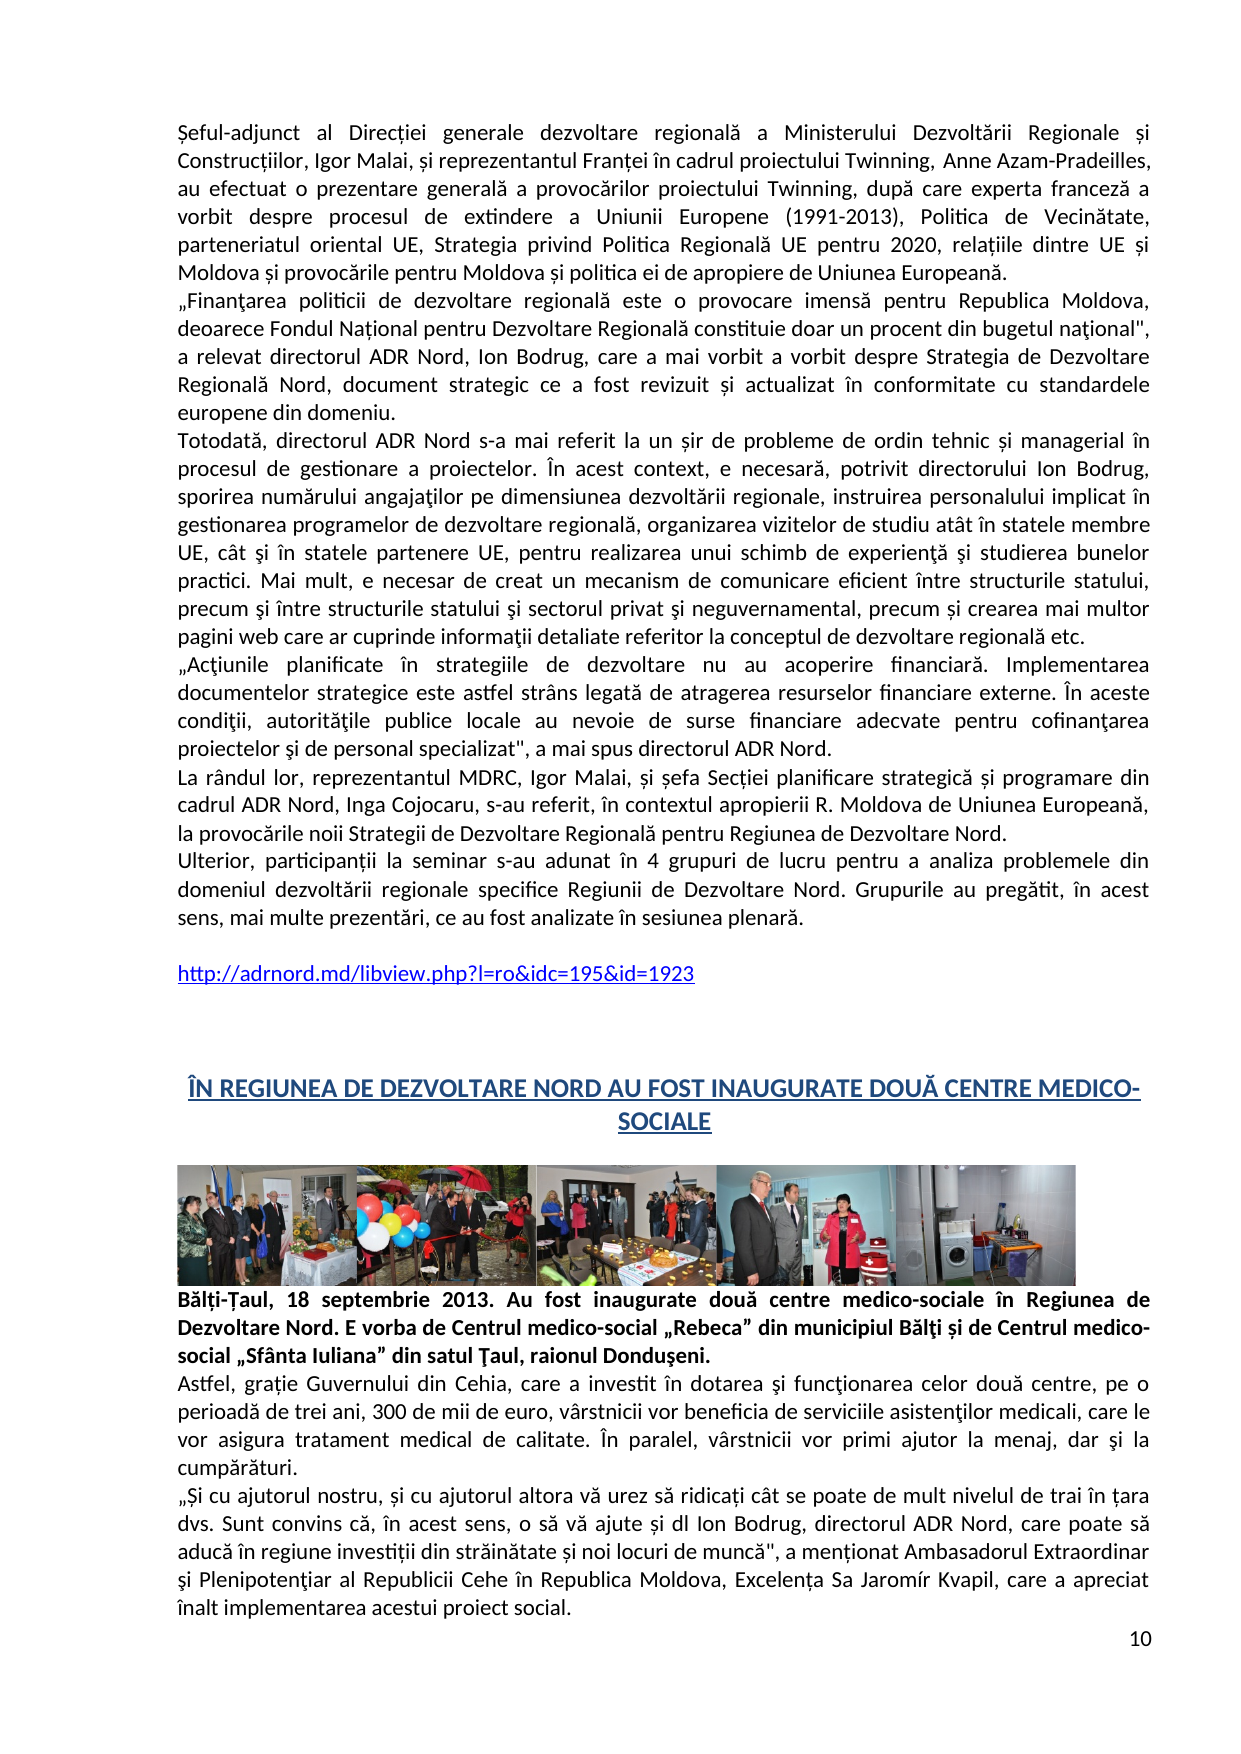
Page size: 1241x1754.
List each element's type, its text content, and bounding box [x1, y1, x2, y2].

text Șeful-adjunct al Direcției generale dezvoltare regională a Ministerului Dezvoltării Regionale și Construcțiilor, Igor Malai, și reprezentantul Franței în cadrul proiectului Twinning, Anne Azam-Pradeilles, au efectuat o prezentare generală a provocărilor proiectului Twinning, după care experta franceză a vorbit despre procesul de extindere a Uniunii Europene (1991-2013), Politica de Vecinătate, parteneriatul oriental UE, Strategia privind Politica Regională UE pentru 2020, relațiile dintre UE și Moldova și provocările pentru Moldova și politica ei de apropiere de Uniunea Europeană. [177, 118, 1152, 286]
text „Finanţarea politicii de dezvoltare regională este o provocare imensă pentru Republica Moldova, deoarece Fondul Național pentru Dezvoltare Regională constituie doar un procent din bugetul naţional", a relevat directorul ADR Nord, Ion Bodrug, care a mai vorbit a vorbit despre Strategia de Dezvoltare Regională Nord, document strategic ce a fost revizuit și actualizat în conformitate cu standardele europene din domeniu. [177, 286, 1152, 426]
text http://adrnord.md/libview.php?l=ro&idc=195&id=1923 [177, 959, 1152, 987]
text „Acţiunile planificate în strategiile de dezvoltare nu au acoperire financiară. Implementarea documentelor strategice este astfel strâns legată de atragerea resurselor financiare externe. În aceste condiţii, autorităţile publice locale au nevoie de surse financiare adecvate pentru cofinanţarea proiectelor şi de personal specializat", a mai spus directorul ADR Nord. [177, 651, 1152, 763]
text Totodată, directorul ADR Nord s-a mai referit la un șir de probleme de ordin tehnic și managerial în procesul de gestionare a proiectelor. În acest context, e necesară, potrivit directorului Ion Bodrug, sporirea numărului angajaţilor pe dimensiunea dezvoltării regionale, instruirea personalului implicat în gestionarea programelor de dezvoltare regională, organizarea vizitelor de studiu atât în statele membre UE, cât şi în statele partenere UE, pentru realizarea unui schimb de experienţă şi studierea bunelor practici. Mai mult, e necesar de creat un mecanism de comunicare eficient între structurile statului, precum şi între structurile statului şi sectorul privat şi neguvernamental, precum și crearea mai multor pagini web care ar cuprinde informaţii detaliate referitor la conceptul de dezvoltare regională etc. [177, 426, 1152, 651]
text Bălți-Țaul, 18 septembrie 2013. Au fost inaugurate două centre medico-sociale în Regiunea de Dezvoltare Nord. E vorba de Centrul medico-social „Rebeca” din municipiul Bălţi și de Centrul medico-social „Sfânta Iuliana” din satul Ţaul, raionul Donduşeni. [177, 1285, 1152, 1369]
text Astfel, grație Guvernului din Cehia, care a investit în dotarea şi funcţionarea celor două centre, pe o perioadă de trei ani, 300 de mii de euro, vârstnicii vor beneficia de serviciile asistenţilor medicali, care le vor asigura tratament medical de calitate. În paralel, vârstnicii vor primi ajutor la menaj, dar şi la cumpărături. [177, 1369, 1152, 1481]
text „Și cu ajutorul nostru, și cu ajutorul altora vă urez să ridicați cât se poate de mult nivelul de trai în țara dvs. Sunt convins că, în acest sens, o să vă ajute și dl Ion Bodrug, directorul ADR Nord, care poate să aducă în regiune investiții din străinătate și noi locuri de muncă", a menționat Ambasadorul Extraordinar şi Plenipotenţiar al Republicii Cehe în Republica Moldova, Excelența Sa Jaromír Kvapil, care a apreciat înalt implementarea acestui proiect social. [177, 1481, 1152, 1621]
picture [177, 1165, 1076, 1286]
text ÎN REGIUNEA DE DEZVOLTARE NORD AU FOST INAUGURATE DOUĂ CENTRE MEDICO-SOCIALE [177, 1071, 1152, 1137]
text Ulterior, participanții la seminar s-au adunat în 4 grupuri de lucru pentru a analiza problemele din domeniul dezvoltării regionale specifice Regiunii de Dezvoltare Nord. Grupurile au pregătit, în acest sens, mai multe prezentări, ce au fost analizate în sesiunea plenară. [177, 847, 1152, 931]
text La rândul lor, reprezentantul MDRC, Igor Malai, și șefa Secției planificare strategică și programare din cadrul ADR Nord, Inga Cojocaru, s-au referit, în contextul apropierii R. Moldova de Uniunea Europeană, la provocările noii Strategii de Dezvoltare Regională pentru Regiunea de Dezvoltare Nord. [177, 763, 1152, 847]
